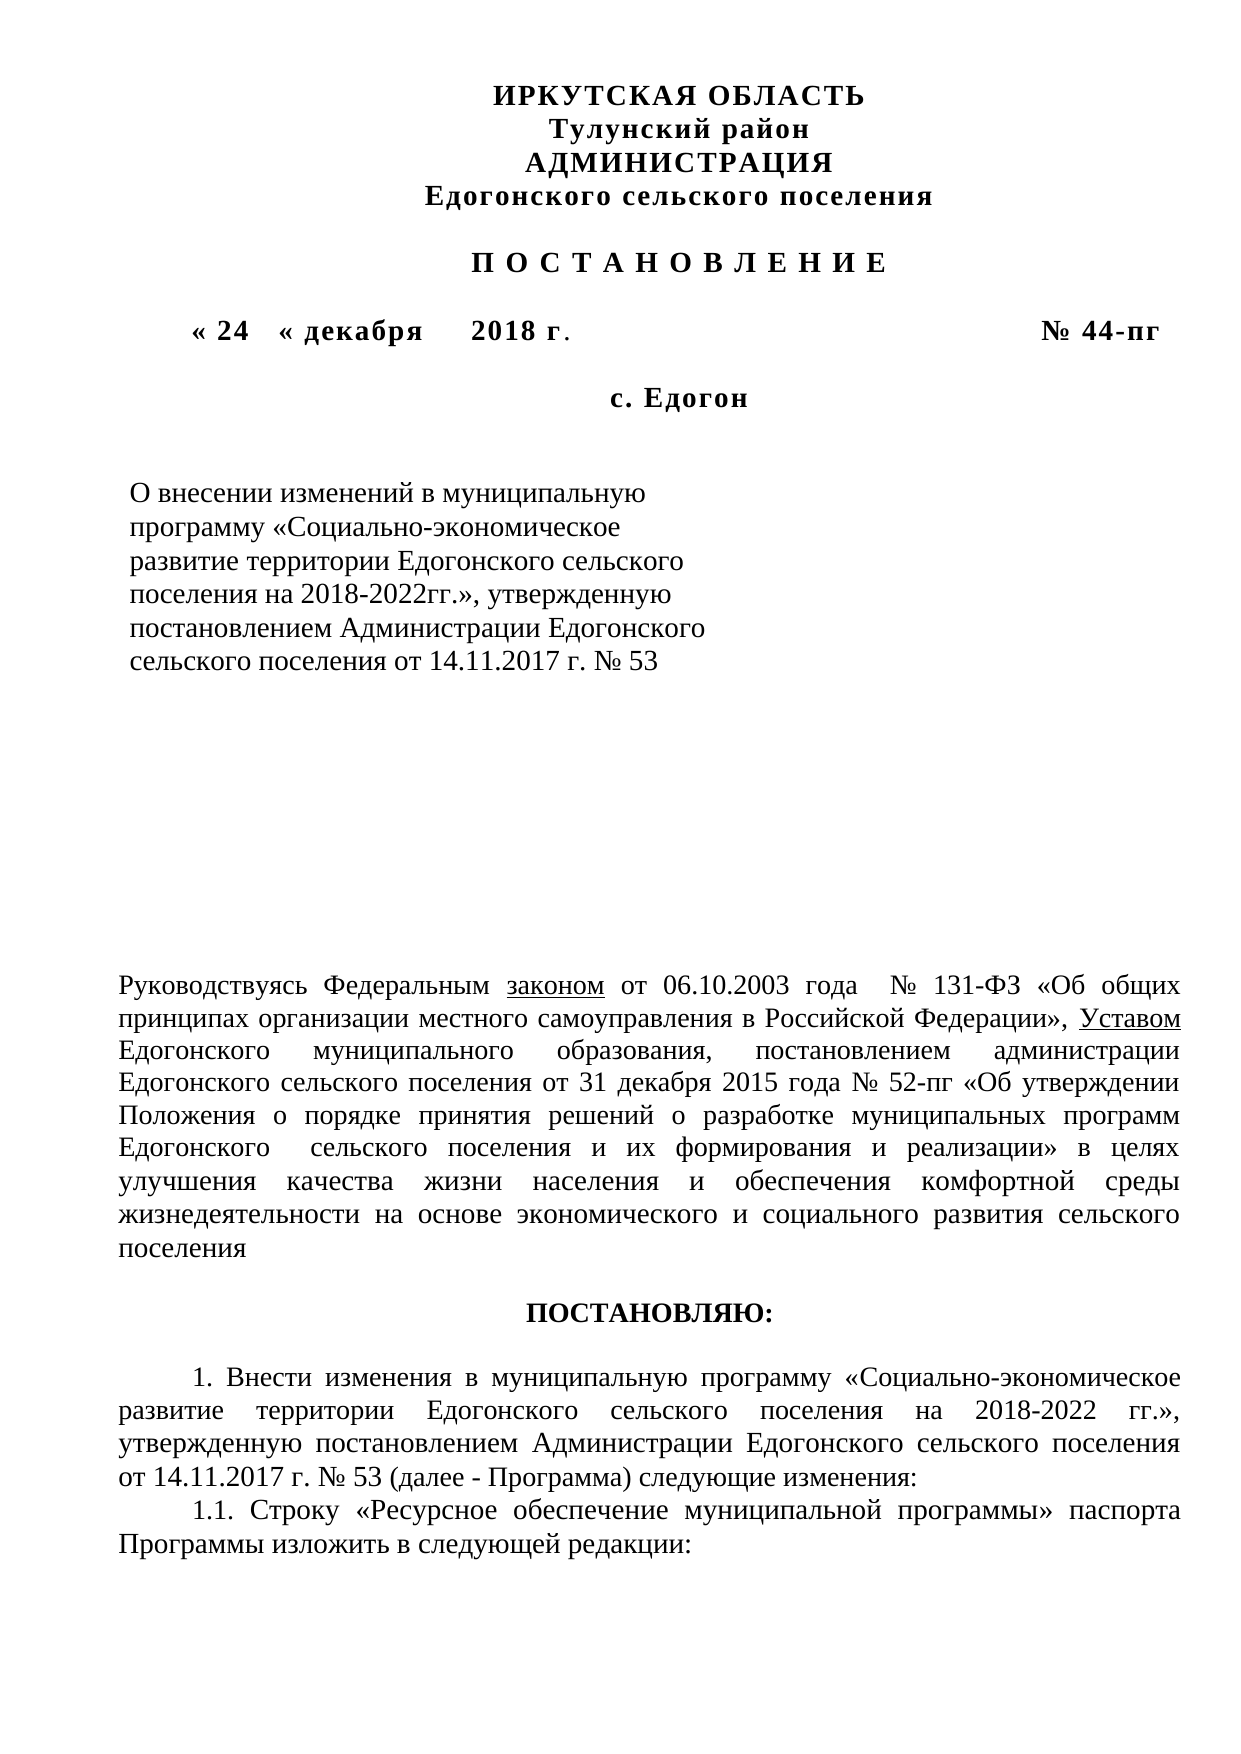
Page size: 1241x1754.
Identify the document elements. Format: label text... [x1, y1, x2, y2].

text с. Едогон [191, 380, 1167, 413]
text ИРКУТСКАЯ ОБЛАСТЬ [191, 78, 1167, 111]
table_header О внесении изменений в муниципальную программу «Социально-экономическое развитие территории Едогонского сельского поселения на 2018-2022гг.», утвержденную постановлением Администрации Едогонского сельского поселения от 14.11.2017 г. № 53 [118, 476, 1133, 677]
text Руководствуясь Федеральным законом от 06.10.2003 года № 131-ФЗ «Об общих принципах организации местного самоуправления в Российской Федерации», Уставом Едогонского муниципального образования, постановлением администрации Едогонского сельского поселения от 31 декабря 2015 года № 52-пг «Об утверждении Положения о порядке принятия решений о разработке муниципальных программ Едогонского сельского поселения и их формирования и реализации» в целях улучшения качества жизни населения и обеспечения комфортной среды жизнедеятельности на основе экономического и социального развития сельского поселения [118, 968, 1181, 1263]
text Тулунский район [191, 111, 1167, 145]
text П О С Т А Н О В Л Е Н И Е [191, 246, 1167, 279]
text 1.1. Строку «Ресурсное обеспечение муниципальной программы» паспорта Программы изложить в следующей редакции: [118, 1492, 1181, 1559]
text Едогонского сельского поселения [191, 178, 1167, 212]
text ПОСТАНОВЛЯЮ: [118, 1296, 1181, 1328]
text 1. Внести изменения в муниципальную программу «Социально-экономическое развитие территории Едогонского сельского поселения на 2018-2022 гг.», утвержденную постановлением Администрации Едогонского сельского поселения от 14.11.2017 г. № 53 (далее - Программа) следующие изменения: [118, 1361, 1181, 1492]
text АДМИНИСТРАЦИЯ [191, 145, 1167, 178]
text « 24 « декабря 2018 г. № 44-пг [191, 313, 1167, 346]
